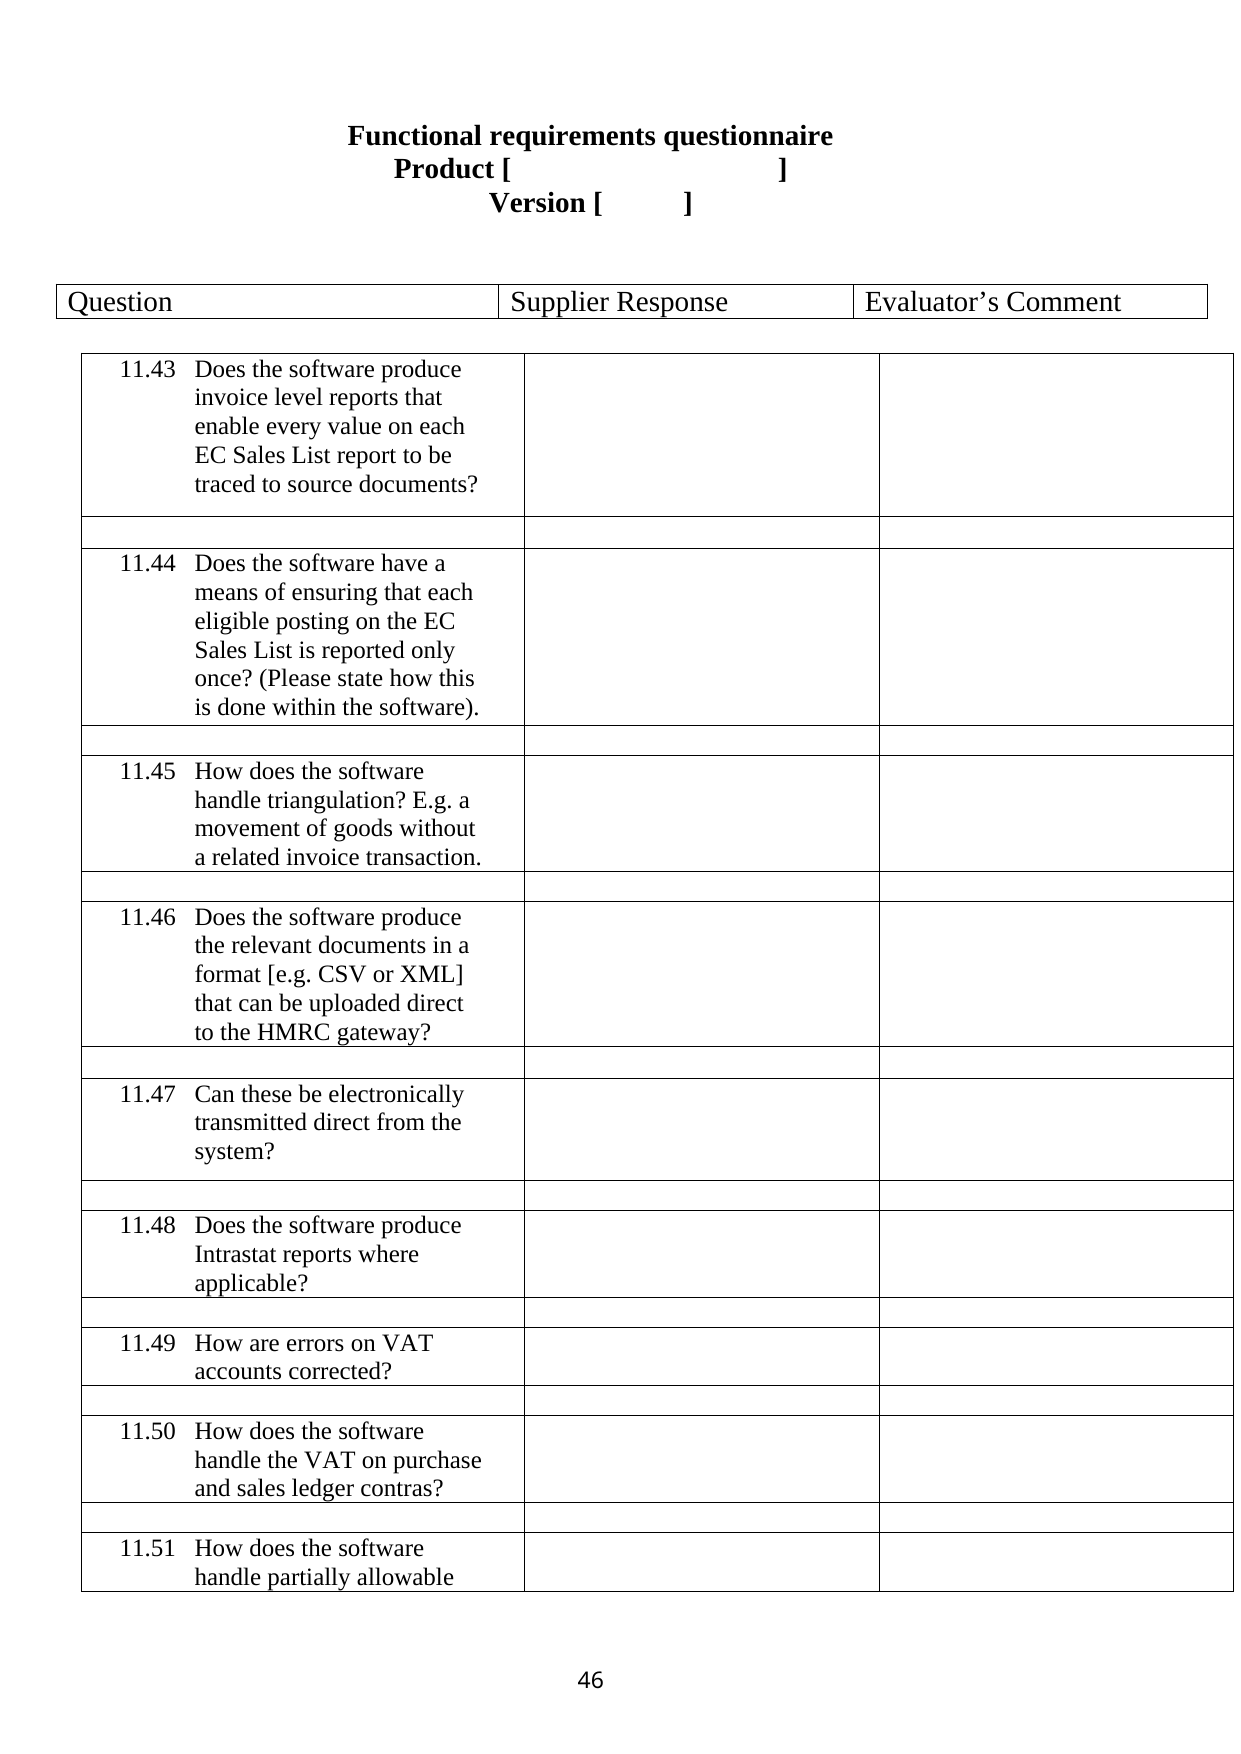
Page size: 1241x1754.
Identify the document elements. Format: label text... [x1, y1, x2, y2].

table_cell [82, 1298, 524, 1327]
table_cell [82, 517, 524, 547]
table_cell [525, 549, 879, 725]
table_cell [880, 517, 1233, 547]
table_cell [525, 1386, 879, 1415]
table_cell How does the software handle triangulation? E.g. a movement of goods without a related invoice transaction. [82, 756, 524, 871]
table_cell How does the software handle the VAT on purchase and sales ledger contras? [82, 1416, 524, 1502]
table_cell [880, 1181, 1233, 1209]
table_cell [525, 354, 879, 516]
table_cell [82, 1047, 524, 1078]
table_cell [525, 1503, 879, 1532]
table_cell How are errors on VAT accounts corrected? [82, 1328, 524, 1385]
table_cell [880, 549, 1233, 725]
table_cell [525, 517, 879, 547]
table_cell [525, 1298, 879, 1327]
table_cell [525, 1079, 879, 1180]
table_cell [880, 902, 1233, 1046]
table_cell [525, 872, 879, 901]
table_cell [880, 872, 1233, 901]
table_cell [525, 1047, 879, 1078]
table_cell [880, 1416, 1233, 1502]
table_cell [82, 1533, 524, 1591]
table_cell [82, 1181, 524, 1209]
table_cell [525, 902, 879, 1046]
table_cell [880, 1533, 1233, 1591]
table_cell [525, 756, 879, 871]
table_cell [880, 1386, 1233, 1415]
table_cell Does the software produce Intrastat reports where applicable? [82, 1211, 524, 1297]
table_cell [880, 726, 1233, 755]
table_cell [525, 1328, 879, 1385]
table_cell Can these be electronically transmitted direct from the system? [82, 1079, 524, 1180]
table_cell [880, 1503, 1233, 1532]
table_cell [82, 1503, 524, 1532]
table_cell [880, 1047, 1233, 1078]
table_cell [82, 1386, 524, 1415]
table_cell [525, 726, 879, 755]
table_cell [525, 1416, 879, 1502]
table_cell Does the software produce invoice level reports that enable every value on each EC Sales List report to be traced to source documents? [82, 354, 524, 516]
table_cell [880, 1211, 1233, 1297]
table_cell [82, 726, 524, 755]
table_cell Does the software have a means of ensuring that each eligible posting on the EC Sales List is reported only once? (Please state how this is done within the software). [82, 549, 524, 725]
table_cell [880, 1298, 1233, 1327]
table_cell [82, 872, 524, 901]
table_cell [525, 1181, 879, 1209]
table_cell [525, 1211, 879, 1297]
table_cell [525, 1533, 879, 1591]
table_cell Does the software produce the relevant documents in a format [e.g. CSV or XML] that can be uploaded direct to the HMRC gateway? [82, 902, 524, 1046]
table_cell [880, 354, 1233, 516]
table_cell [880, 1328, 1233, 1385]
table_cell [880, 756, 1233, 871]
table_cell [880, 1079, 1233, 1180]
